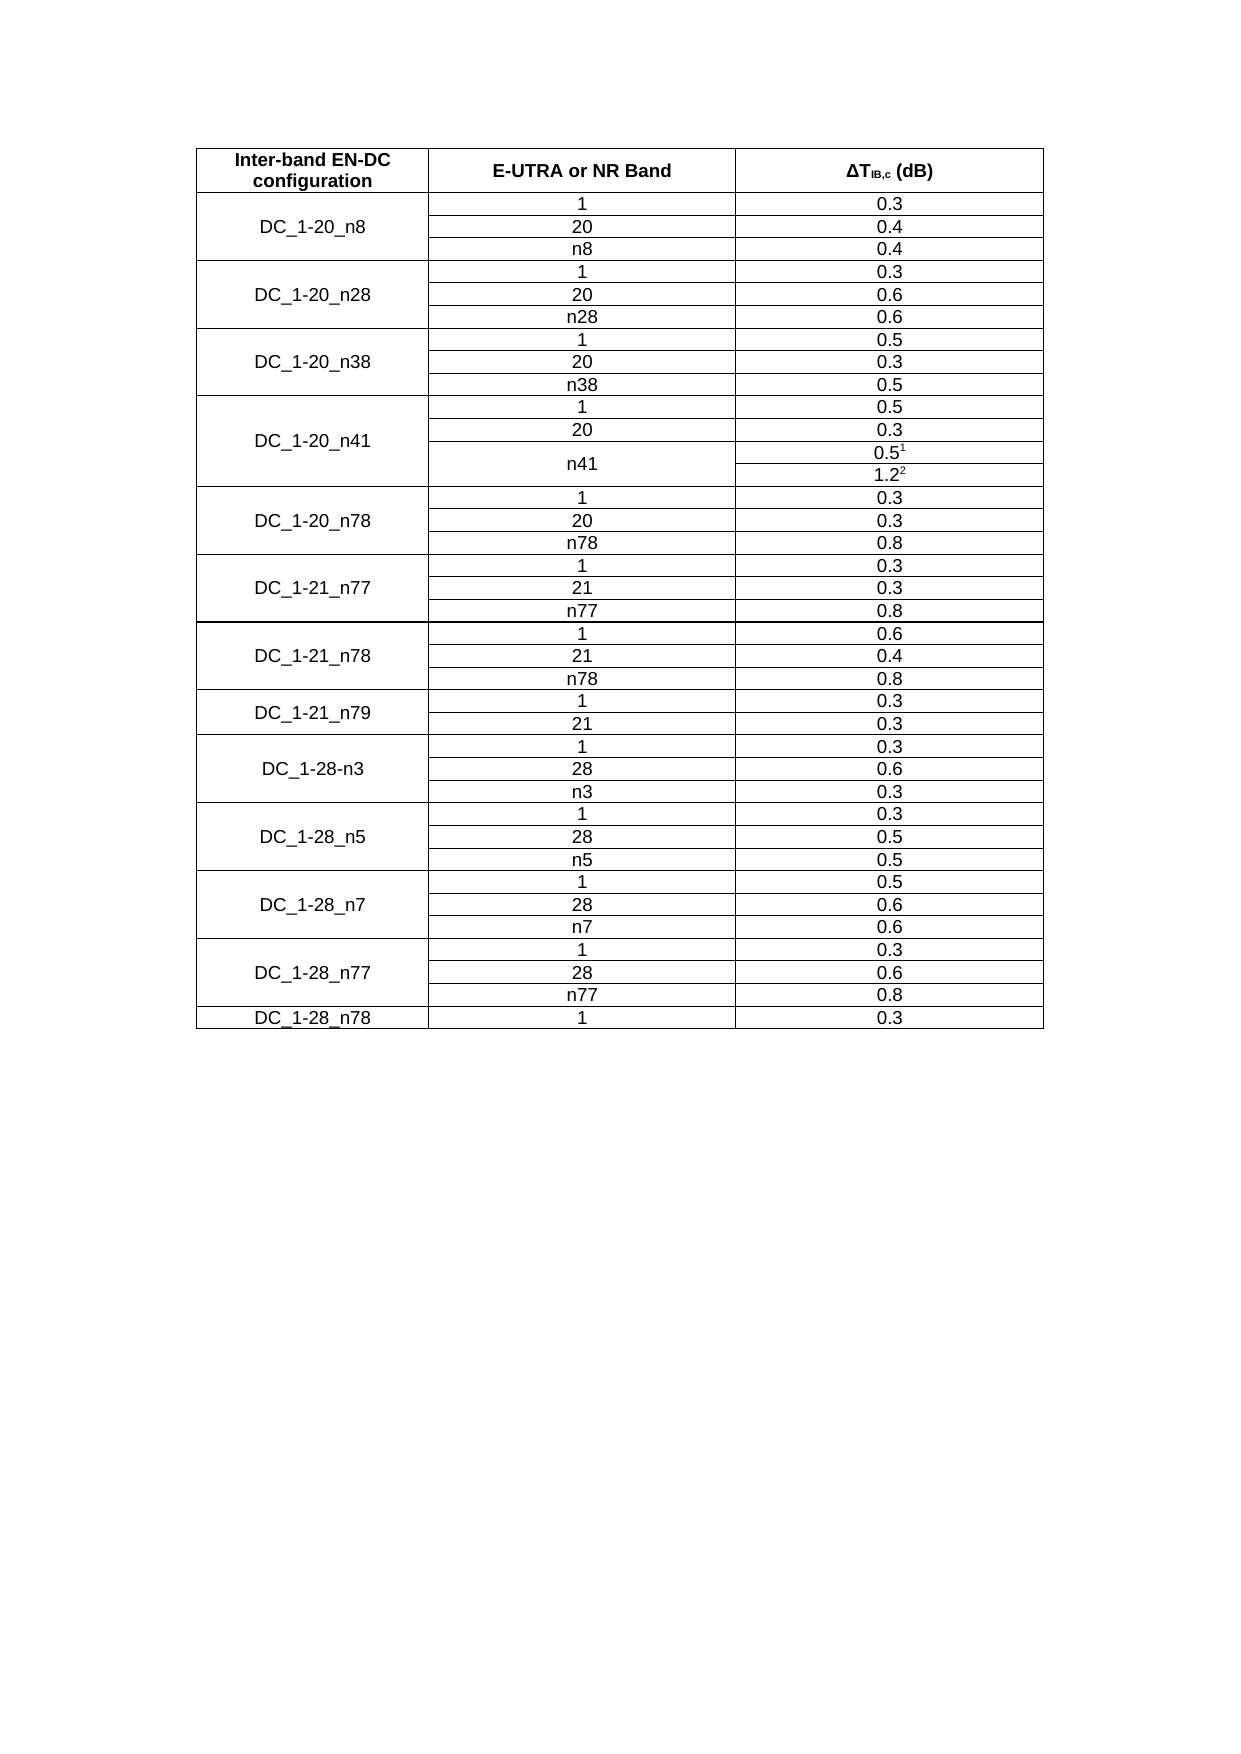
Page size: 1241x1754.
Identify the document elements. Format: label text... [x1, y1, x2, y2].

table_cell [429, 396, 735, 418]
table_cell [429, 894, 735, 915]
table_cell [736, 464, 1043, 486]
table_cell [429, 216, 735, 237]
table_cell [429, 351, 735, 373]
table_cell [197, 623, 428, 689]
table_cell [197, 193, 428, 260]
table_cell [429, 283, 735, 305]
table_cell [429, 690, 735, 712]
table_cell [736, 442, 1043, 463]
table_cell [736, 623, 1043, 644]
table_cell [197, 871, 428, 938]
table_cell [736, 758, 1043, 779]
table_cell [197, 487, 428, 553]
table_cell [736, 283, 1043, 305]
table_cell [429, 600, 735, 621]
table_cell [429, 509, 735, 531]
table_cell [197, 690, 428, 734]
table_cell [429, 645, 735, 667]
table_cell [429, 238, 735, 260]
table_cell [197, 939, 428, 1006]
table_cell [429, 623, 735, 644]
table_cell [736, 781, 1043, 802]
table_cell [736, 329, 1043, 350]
table_header Inter-band EN-DC configuration [197, 149, 428, 192]
table_header ΔTIB,c (dB) [736, 149, 1043, 192]
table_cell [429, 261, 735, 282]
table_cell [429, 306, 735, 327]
table_header E-UTRA or NR Band [429, 149, 735, 192]
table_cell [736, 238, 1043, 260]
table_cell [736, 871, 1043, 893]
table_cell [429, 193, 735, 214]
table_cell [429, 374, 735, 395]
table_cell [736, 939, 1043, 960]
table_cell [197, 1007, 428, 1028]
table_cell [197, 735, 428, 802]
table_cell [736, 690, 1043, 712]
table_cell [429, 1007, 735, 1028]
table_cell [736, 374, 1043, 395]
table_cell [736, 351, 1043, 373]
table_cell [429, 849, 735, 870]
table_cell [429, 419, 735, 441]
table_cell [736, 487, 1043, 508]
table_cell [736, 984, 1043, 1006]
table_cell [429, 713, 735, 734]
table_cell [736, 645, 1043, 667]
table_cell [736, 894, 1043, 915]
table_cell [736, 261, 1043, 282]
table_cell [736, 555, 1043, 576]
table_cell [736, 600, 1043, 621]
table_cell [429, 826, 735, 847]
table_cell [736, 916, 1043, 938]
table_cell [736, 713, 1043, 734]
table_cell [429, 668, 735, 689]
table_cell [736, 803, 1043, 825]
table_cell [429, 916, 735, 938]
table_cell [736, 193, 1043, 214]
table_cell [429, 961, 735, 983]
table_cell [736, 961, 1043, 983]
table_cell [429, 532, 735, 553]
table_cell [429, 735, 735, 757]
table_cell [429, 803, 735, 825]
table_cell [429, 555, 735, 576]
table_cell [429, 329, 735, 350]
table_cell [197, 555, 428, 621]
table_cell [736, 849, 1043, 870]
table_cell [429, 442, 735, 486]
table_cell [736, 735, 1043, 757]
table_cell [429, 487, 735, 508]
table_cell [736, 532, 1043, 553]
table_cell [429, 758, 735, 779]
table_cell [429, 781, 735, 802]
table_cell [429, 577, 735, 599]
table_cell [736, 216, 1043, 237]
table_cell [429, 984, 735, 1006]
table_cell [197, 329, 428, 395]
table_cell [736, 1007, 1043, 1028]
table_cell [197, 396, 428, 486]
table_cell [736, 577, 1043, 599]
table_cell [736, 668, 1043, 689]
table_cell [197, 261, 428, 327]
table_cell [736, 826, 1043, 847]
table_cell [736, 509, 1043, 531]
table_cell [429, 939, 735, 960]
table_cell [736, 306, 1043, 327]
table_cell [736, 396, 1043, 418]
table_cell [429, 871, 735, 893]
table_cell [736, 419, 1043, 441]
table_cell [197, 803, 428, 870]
